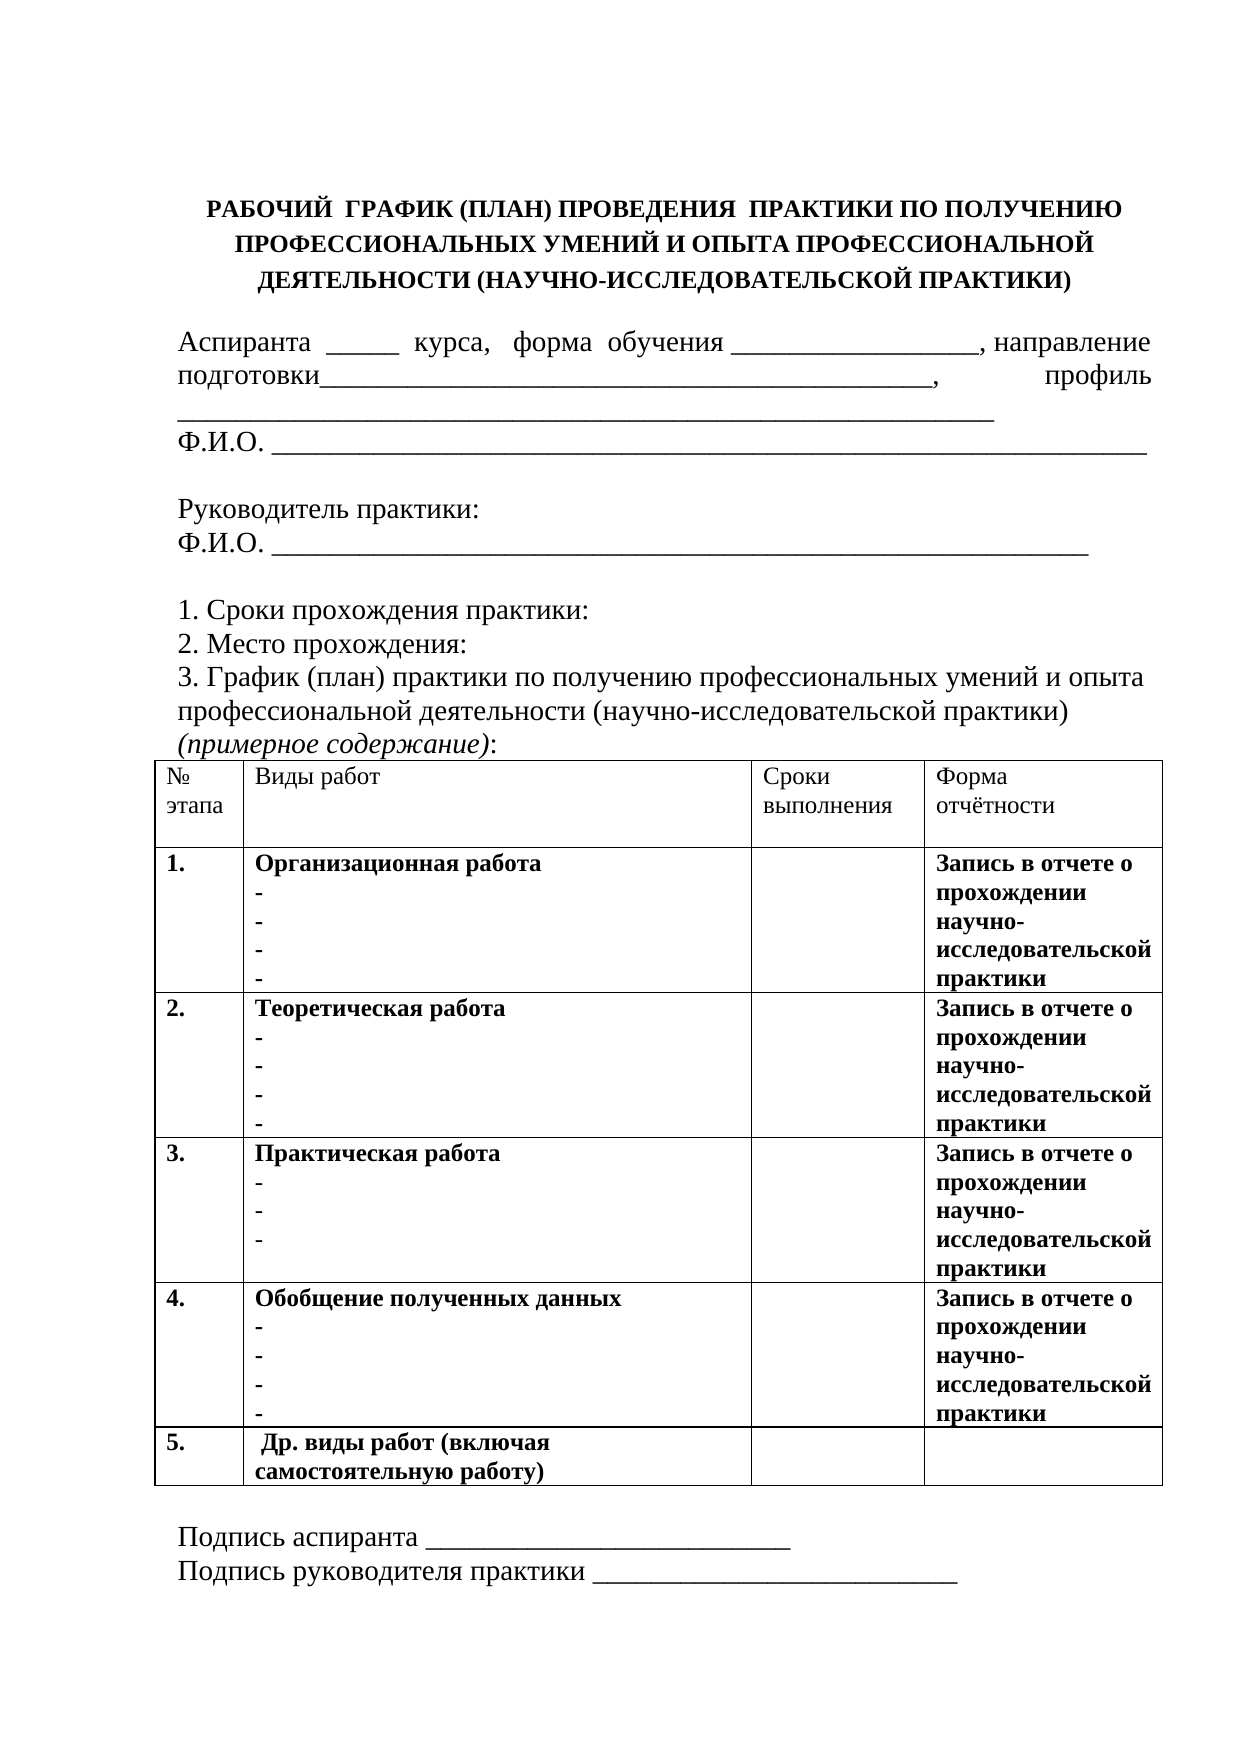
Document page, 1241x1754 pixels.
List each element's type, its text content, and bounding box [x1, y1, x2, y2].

table_cell 5. [156, 1428, 243, 1485]
table_cell Обобщение полученных данных - - - - [244, 1283, 751, 1426]
table_cell [752, 1428, 924, 1485]
table_header № этапа [156, 761, 243, 847]
text Руководитель практики: [177, 492, 1152, 525]
table_header Сроки выполнения [752, 761, 924, 847]
table_cell [752, 993, 924, 1137]
table_cell Др. виды работ (включая самостоятельную работу) [244, 1428, 751, 1485]
text Ф.И.О. ________________________________________________________ [177, 525, 1152, 559]
table_cell Запись в отчете о прохождении научно-исследовательской практики [925, 1283, 1162, 1426]
table_cell [752, 1283, 924, 1426]
text 1. Сроки прохождения практики: [177, 592, 1152, 626]
text Подпись аспиранта _________________________ [177, 1519, 1152, 1553]
table_cell Теоретическая работа - - - - [244, 993, 751, 1137]
table_header Виды работ [244, 761, 751, 847]
table_cell 3. [156, 1138, 243, 1282]
text Подпись руководителя практики _________________________ [177, 1553, 1152, 1587]
text 2. Место прохождения: [177, 626, 1152, 659]
text РАБОЧИЙ ГРАФИК (ПЛАН) ПРОВЕДЕНИЯ ПРАКТИКИ ПО ПОЛУЧЕНИЮ ПРОФЕССИОНАЛЬНЫХ УМЕНИЙ И ОПЫТА ПРОФЕССИОНАЛЬНОЙ ДЕЯТЕЛЬНОСТИ (НАУЧНО-ИССЛЕДОВАТЕЛЬСКОЙ ПРАКТИКИ) [177, 189, 1152, 295]
table_cell 1. [156, 848, 243, 992]
table_cell [752, 848, 924, 992]
text Аспиранта _____ курса, форма обучения _________________, направление подготовки__________________________________________, профиль ________________________________________________________ [177, 324, 1152, 424]
table_cell Практическая работа - - - [244, 1138, 751, 1282]
table_cell 4. [156, 1283, 243, 1426]
table_cell Запись в отчете о прохождении научно-исследовательской практики [925, 993, 1162, 1137]
text 3. График (план) практики по получению профессиональных умений и опыта профессиональной деятельности (научно-исследовательской практики) (примерное содержание): [177, 659, 1152, 760]
table_cell Организационная работа - - - - [244, 848, 751, 992]
table_cell [925, 1428, 1162, 1485]
text Ф.И.О. ____________________________________________________________ [177, 424, 1152, 458]
table_cell 2. [156, 993, 243, 1137]
table_cell [752, 1138, 924, 1282]
table_cell Запись в отчете о прохождении научно-исследовательской практики [925, 1138, 1162, 1282]
table_header Форма отчётности [925, 761, 1162, 847]
table_cell Запись в отчете о прохождении научно-исследовательской практики [925, 848, 1162, 992]
